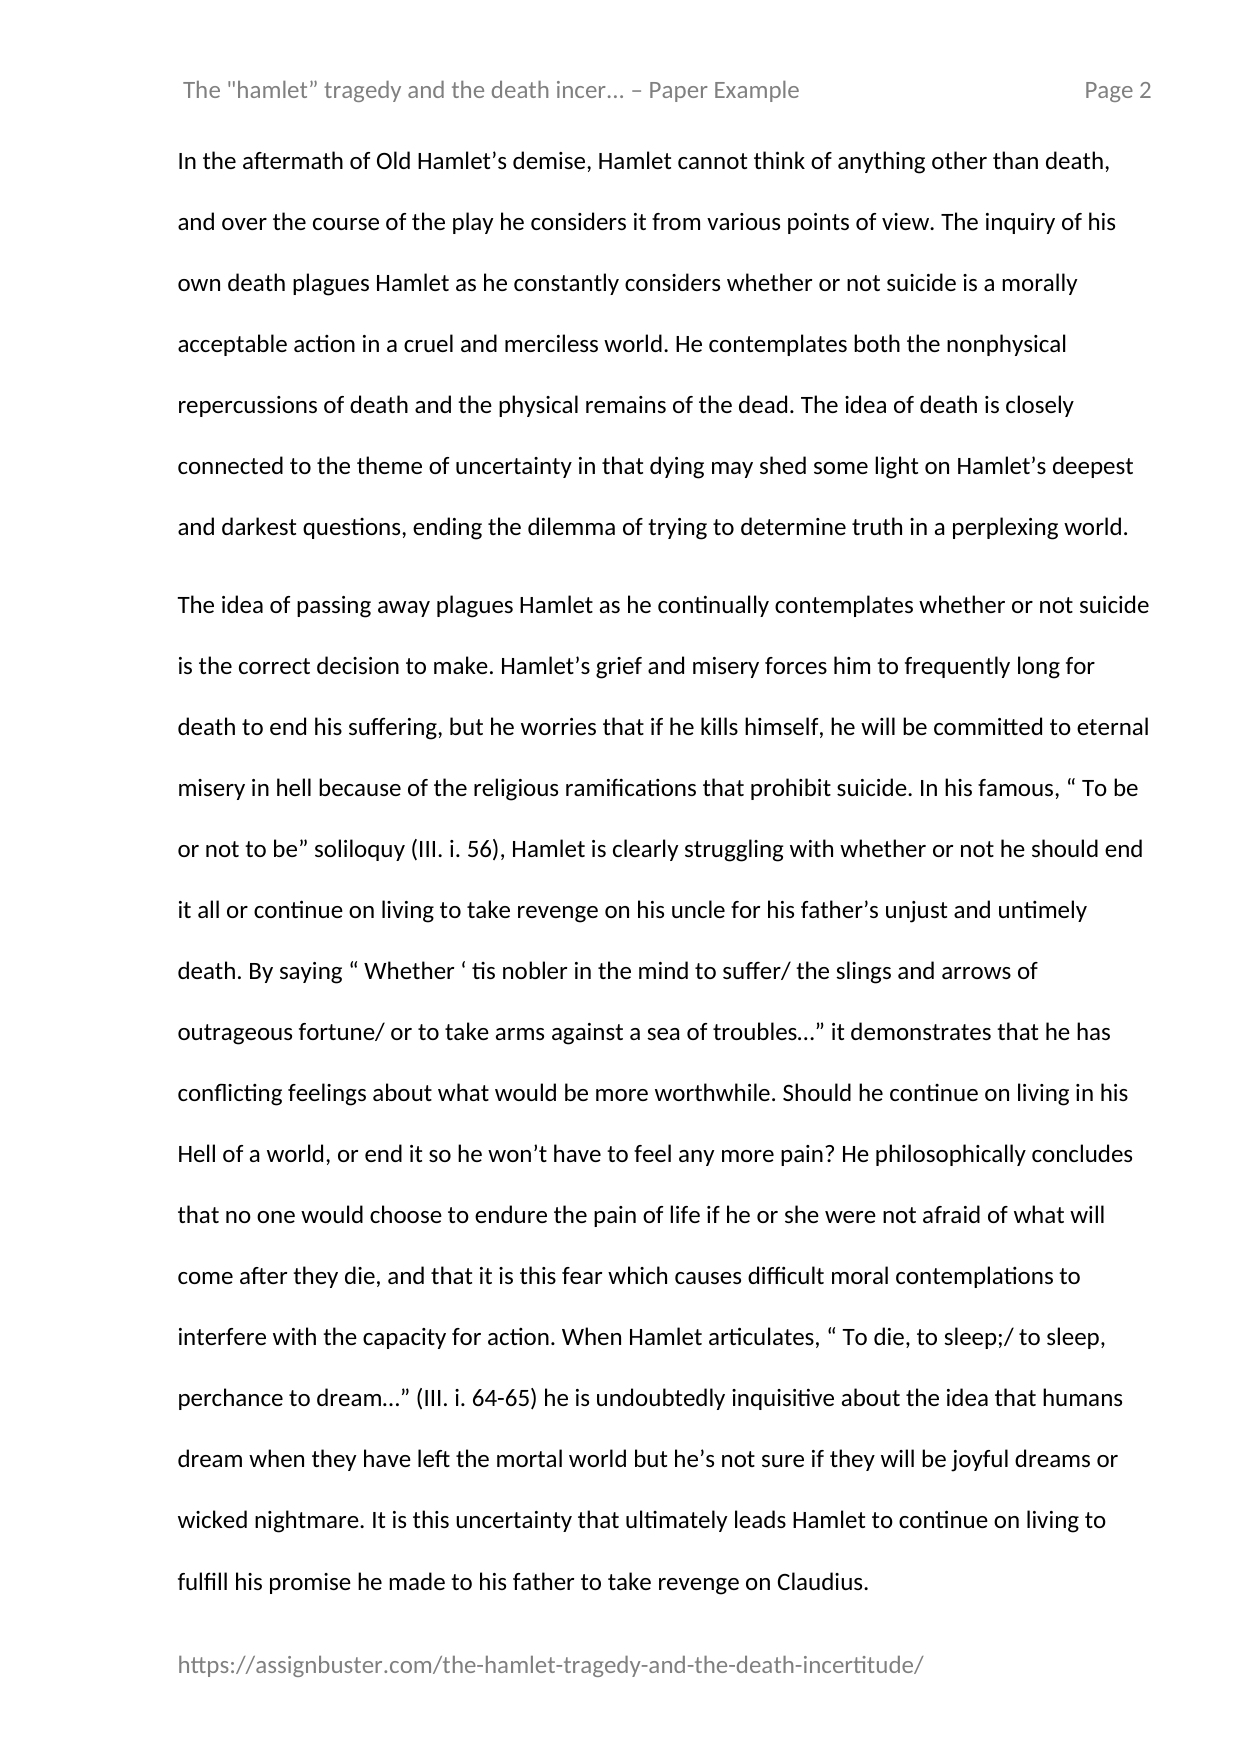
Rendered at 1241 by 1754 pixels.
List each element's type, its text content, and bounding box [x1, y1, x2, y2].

text In the aftermath of Old Hamlet’s demise, Hamlet cannot think of anything other than death, and over the course of the play he considers it from various points of view. The inquiry of his own death plagues Hamlet as he constantly considers whether or not suicide is a morally acceptable action in a cruel and merciless world. He contemplates both the nonphysical repercussions of death and the physical remains of the dead. The idea of death is closely connected to the theme of uncertainty in that dying may shed some light on Hamlet’s deepest and darkest questions, ending the dilemma of trying to determine truth in a perplexing world. [177, 145, 1152, 542]
text The idea of passing away plagues Hamlet as he continually contemplates whether or not suicide is the correct decision to make. Hamlet’s grief and misery forces him to frequently long for death to end his suffering, but he worries that if he kills himself, he will be committed to eternal misery in hell because of the religious ramifications that prohibit suicide. In his famous, “ To be or not to be” soliloquy (III. i. 56), Hamlet is clearly struggling with whether or not he should end it all or continue on living to take revenge on his uncle for his father’s unjust and untimely death. By saying “ Whether ‘ tis nobler in the mind to suffer/ the slings and arrows of outrageous fortune/ or to take arms against a sea of troubles…” it demonstrates that he has conflicting feelings about what would be more worthwhile. Should he continue on living in his Hell of a world, or end it so he won’t have to feel any more pain? He philosophically concludes that no one would choose to endure the pain of life if he or she were not afraid of what will come after they die, and that it is this fear which causes difficult moral contemplations to interfere with the capacity for action. When Hamlet articulates, “ To die, to sleep;/ to sleep, perchance to dream…” (III. i. 64-65) he is undoubtedly inquisitive about the idea that humans dream when they have left the mortal world but he’s not sure if they will be joyful dreams or wicked nightmare. It is this uncertainty that ultimately leads Hamlet to continue on living to fulfill his promise he made to his father to take revenge on Claudius. [177, 589, 1152, 1596]
